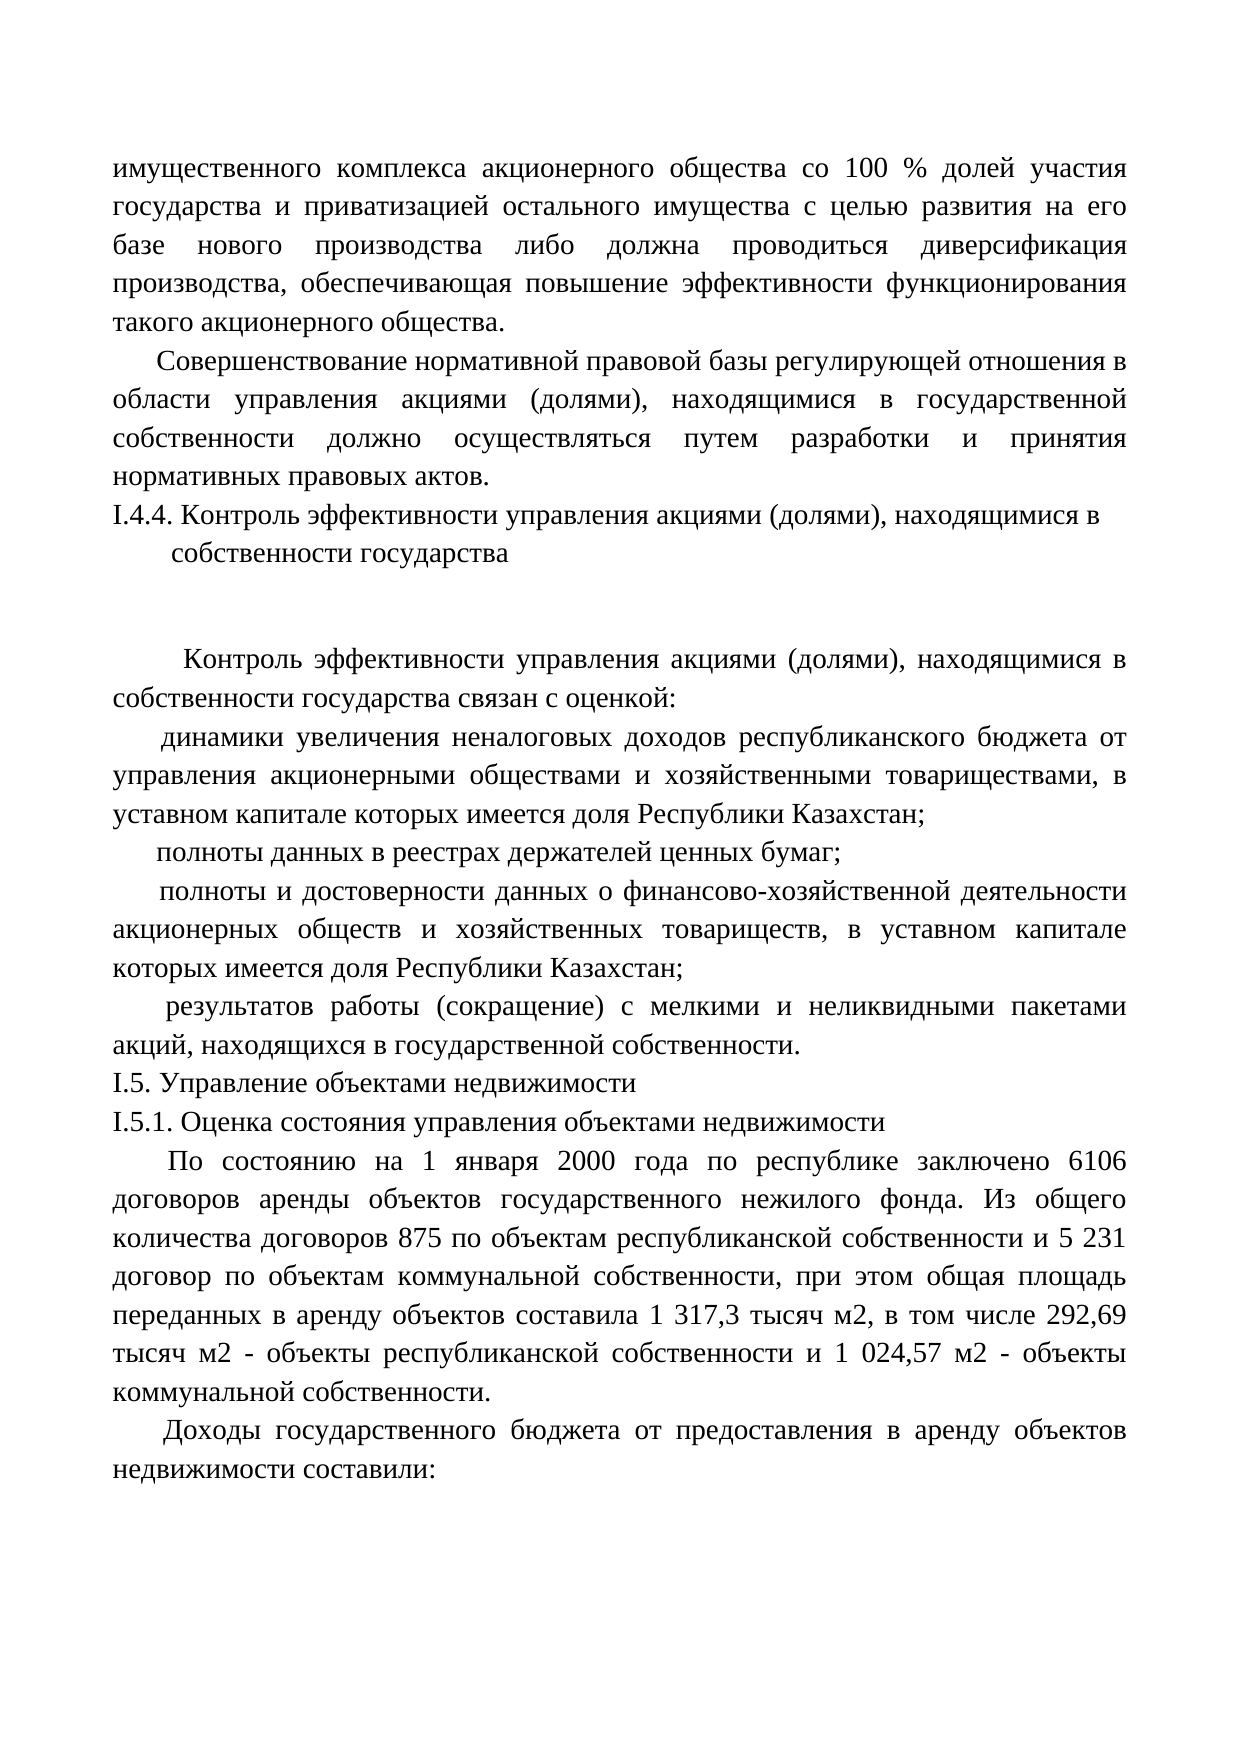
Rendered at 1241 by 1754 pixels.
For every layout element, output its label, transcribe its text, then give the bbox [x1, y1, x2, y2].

text полноты и достоверности данных о финансово-хозяйственной деятельности акционерных обществ и хозяйственных товариществ, в уставном капитале которых имеется доля Республики Казахстан; [112, 873, 1128, 983]
text полноты данных в реестрах держателей ценных бумаг; [112, 834, 1128, 868]
text I.5. Управление объектами недвижимости [112, 1066, 1128, 1099]
text Совершенствование нормативной правовой базы регулирующей отношения в области управления акциями (долями), находящимися в государственной собственности должно осуществляться путем разработки и принятия нормативных правовых актов. [112, 343, 1128, 492]
text Доходы государственного бюджета от предоставления в аренду объектов недвижимости составили: [112, 1412, 1128, 1484]
text I.5.1. Оценка состояния управления объектами недвижимости [112, 1104, 1128, 1138]
text Контроль эффективности управления акциями (долями), находящимися в собственности государства связан с оценкой: [112, 642, 1128, 714]
text собственности государства [112, 535, 1128, 569]
text По состоянию на 1 января 2000 года по республике заключено 6106 договоров аренды объектов государственного нежилого фонда. Из общего количества договоров 875 по объектам республиканской собственности и 5 231 договор по объектам коммунальной собственности, при этом общая площадь переданных в аренду объектов составила 1 317,3 тысяч м2, в том числе 292,69 тысяч м2 - объекты республиканской собственности и 1 024,57 м2 - объекты коммунальной собственности. [112, 1143, 1128, 1407]
text I.4.4. Контроль эффективности управления акциями (долями), находящимися в [112, 497, 1128, 530]
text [112, 150, 1128, 338]
text результатов работы (сокращение) с мелкими и неликвидными пакетами акций, находящихся в государственной собственности. [112, 988, 1128, 1061]
text динамики увеличения неналоговых доходов республиканского бюджета от управления акционерными обществами и хозяйственными товариществами, в уставном капитале которых имеется доля Республики Казахстан; [112, 719, 1128, 829]
